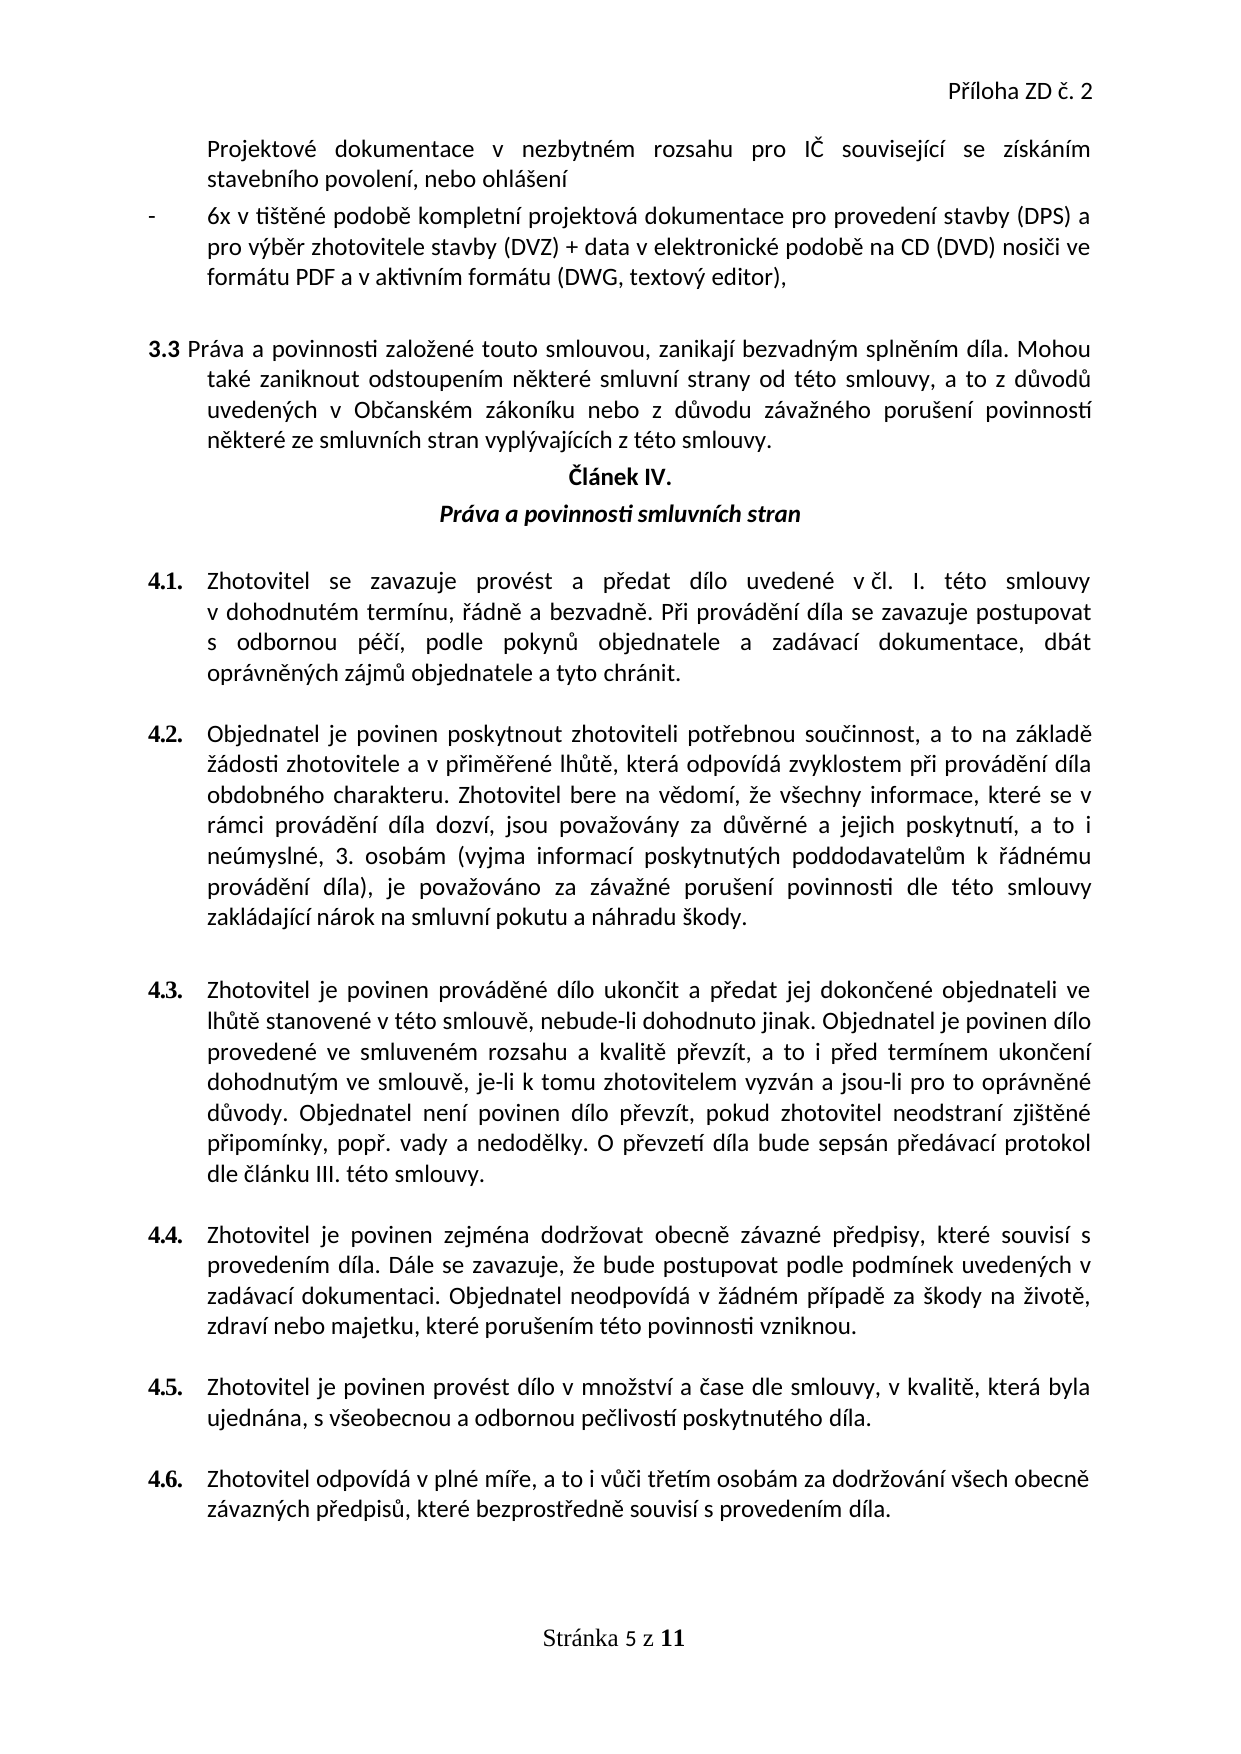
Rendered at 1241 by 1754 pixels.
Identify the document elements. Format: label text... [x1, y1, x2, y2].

list Zhotovitel je povinen zejména dodržovat obecně závazné předpisy, které souvisí s provedením díla. Dále se zavazuje, že bude postupovat podle podmínek uvedených v zadávací dokumentaci. Objednatel neodpovídá v žádném případě za škody na životě, zdraví nebo majetku, které porušením této povinnosti vzniknou. [148, 1219, 1092, 1341]
subtitle Článek IV. [183, 461, 1058, 492]
list Zhotovitel je povinen provést dílo v množství a čase dle smlouvy, v kvalitě, která byla ujednána, s všeobecnou a odbornou pečlivostí poskytnutého díla. [148, 1371, 1092, 1432]
list 6x v tištěné podobě kompletní projektová dokumentace pro provedení stavby (DPS) a pro výběr zhotovitele stavby (DVZ) + data v elektronické podobě na CD (DVD) nosiči ve formátu PDF a v aktivním formátu (DWG, textový editor), [148, 200, 1092, 292]
text Projektové dokumentace v nezbytném rozsahu pro IČ související se získáním stavebního povolení, nebo ohlášení [207, 133, 1092, 194]
list Objednatel je povinen poskytnout zhotoviteli potřebnou součinnost, a to na základě žádosti zhotovitele a v přiměřené lhůtě, která odpovídá zvyklostem při provádění díla obdobného charakteru. Zhotovitel bere na vědomí, že všechny informace, které se v rámci provádění díla dozví, jsou považovány za důvěrné a jejich poskytnutí, a to i neúmyslné, 3. osobám (vyjma informací poskytnutých poddodavatelům k řádnému provádění díla), je považováno za závažné porušení povinnosti dle této smlouvy zakládající nárok na smluvní pokutu a náhradu škody. [148, 718, 1093, 932]
text 3.3 Práva a povinnosti založené touto smlouvou, zanikají bezvadným splněním díla. Mohou také zaniknout odstoupením některé smluvní strany od této smlouvy, a to z důvodů uvedených v Občanském zákoníku nebo z důvodu závažného porušení povinností některé ze smluvních stran vyplývajících z této smlouvy. [148, 333, 1093, 455]
list Zhotovitel se zavazuje provést a předat dílo uvedené v čl. I. této smlouvy v dohodnutém termínu, řádně a bezvadně. Při provádění díla se zavazuje postupovat s odbornou péčí, podle pokynů objednatele a zadávací dokumentace, dbát oprávněných zájmů objednatele a tyto chránit. [148, 565, 1093, 687]
list Zhotovitel je povinen prováděné dílo ukončit a předat jej dokončené objednateli ve lhůtě stanovené v této smlouvě, nebude-li dohodnuto jinak. Objednatel je povinen dílo provedené ve smluveném rozsahu a kvalitě převzít, a to i před termínem ukončení dohodnutým ve smlouvě, je-li k tomu zhotovitelem vyzván a jsou-li pro to oprávněné důvody. Objednatel není povinen dílo převzít, pokud zhotovitel neodstraní zjištěné připomínky, popř. vady a nedodělky. O převzetí díla bude sepsán předávací protokol dle článku III. této smlouvy. [148, 975, 1092, 1188]
subtitle Práva a povinnosti smluvních stran [183, 498, 1058, 528]
list Zhotovitel odpovídá v plné míře, a to i vůči třetím osobám za dodržování všech obecně závazných předpisů, které bezprostředně souvisí s provedením díla. [148, 1463, 1091, 1524]
